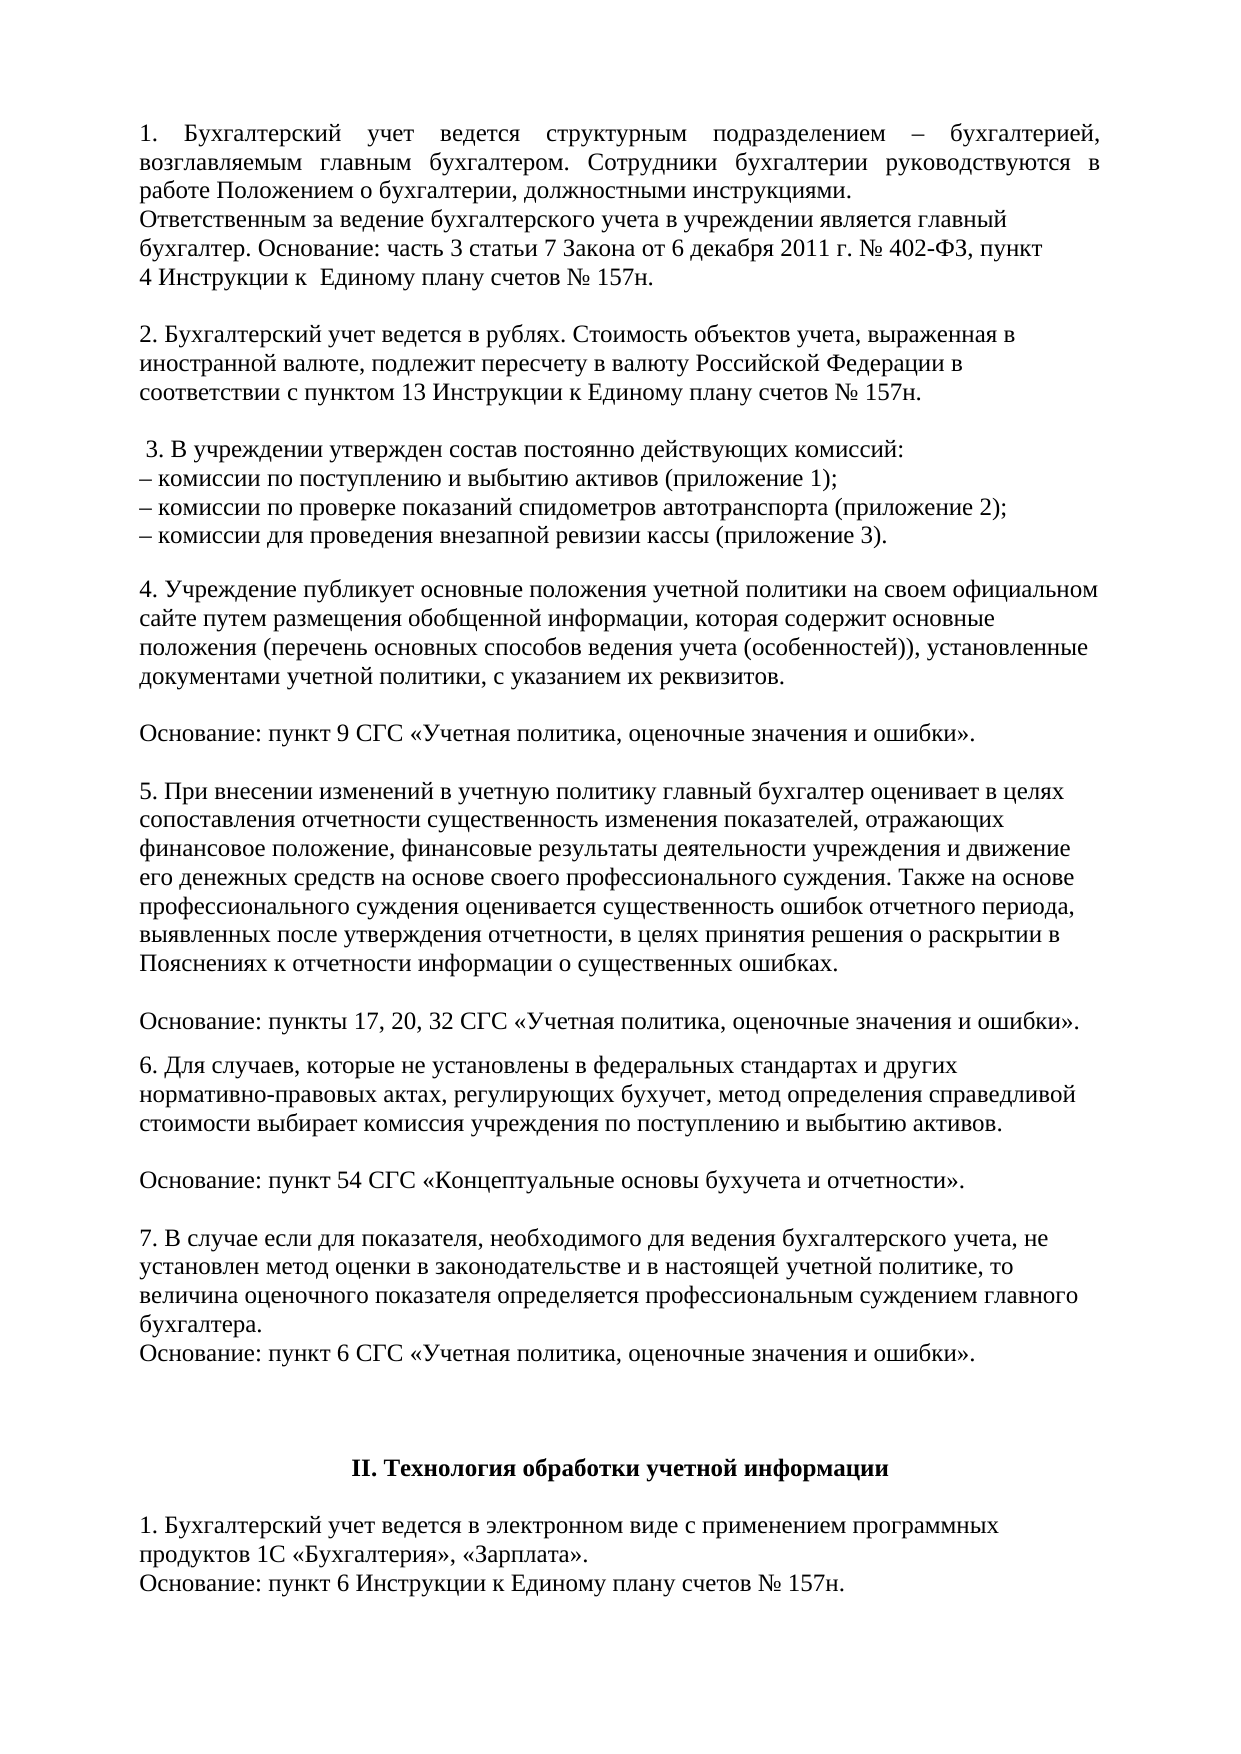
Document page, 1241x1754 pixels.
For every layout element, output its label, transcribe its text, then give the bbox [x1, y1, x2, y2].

text Ответственным за ведение бухгалтерского учета в учреждении является главный бухгалтер. Основание: часть 3 статьи 7 Закона от 6 декабря 2011 г. № 402-ФЗ, пункт 4 Инструкции к Единому плану счетов № 157н. [139, 204, 1101, 291]
text 1. Бухгалтерский учет ведется структурным подразделением – бухгалтерией, возглавляемым главным бухгалтером. Сотрудники бухгалтерии руководствуются в работе Положением о бухгалтерии, должностными инструкциями. [139, 118, 1101, 204]
text Основание: пункт 54 СГС «Концептуальные основы бухучета и отчетности». [139, 1136, 1101, 1194]
text сопоставления отчетности существенность изменения показателей, отражающих [139, 804, 1101, 833]
text 2. Бухгалтерский учет ведется в рублях. Стоимость объектов учета, выраженная в иностранной валюте, подлежит пересчету в валюту Российской Федерации в соответствии с пунктом 13 Инструкции к Единому плану счетов № 157н. [139, 291, 1101, 406]
text стоимости выбирает комиссия учреждения по поступлению и выбытию активов. [139, 1108, 1101, 1136]
text 1. Бухгалтерский учет ведется в электронном виде с применением программных продуктов 1С «Бухгалтерия», «Зарплата». Основание: пункт 6 Инструкции к Единому плану счетов № 157н. [139, 1510, 1101, 1596]
text 7. В случае если для показателя, необходимого для ведения бухгалтерского учета, не [139, 1223, 1101, 1251]
text выявленных после утверждения отчетности, в целях принятия решения о раскрытии в [139, 919, 1101, 948]
text нормативно-правовых актах, регулирующих бухучет, метод определения справедливой [139, 1079, 1101, 1108]
text Пояснениях к отчетности информации о существенных ошибках. [139, 948, 1101, 977]
text бухгалтера. [139, 1309, 1101, 1338]
text Основание: пункт 6 СГС «Учетная политика, оценочные значения и ошибки». [139, 1338, 1101, 1366]
text 3. В учреждении утвержден состав постоянно действующих комиссий: – комиссии по поступлению и выбытию активов (приложение 1); – комиссии по проверке показаний спидометров автотранспорта (приложение 2); – комиссии для проведения внезапной ревизии кассы (приложение 3). [139, 434, 1101, 549]
text установлен метод оценки в законодательстве и в настоящей учетной политике, то [139, 1251, 1101, 1280]
text его денежных средств на основе своего профессионального суждения. Также на основе [139, 862, 1101, 891]
text величина оценочного показателя определяется профессиональным суждением главного [139, 1280, 1101, 1309]
text 5. При внесении изменений в учетную политику главный бухгалтер оценивает в целях [158, 776, 1101, 804]
text профессионального суждения оценивается существенность ошибок отчетного периода, [139, 891, 1101, 919]
text финансовое положение, финансовые результаты деятельности учреждения и движение [139, 833, 1101, 862]
text II. Технология обработки учетной информации [139, 1453, 1101, 1481]
text Основание: пункт 9 СГС «Учетная политика, оценочные значения и ошибки». [139, 689, 1101, 747]
text 6. Для случаев, которые не установлены в федеральных стандартах и других [139, 1050, 1101, 1079]
text Основание: пункты 17, 20, 32 СГС «Учетная политика, оценочные значения и ошибки». [139, 1006, 1101, 1034]
text 4. Учреждение публикует основные положения учетной политики на своем официальном сайте путем размещения обобщенной информации, которая содержит основные положения (перечень основных способов ведения учета (особенностей)), установленные документами учетной политики, с указанием их реквизитов. [139, 549, 1101, 689]
